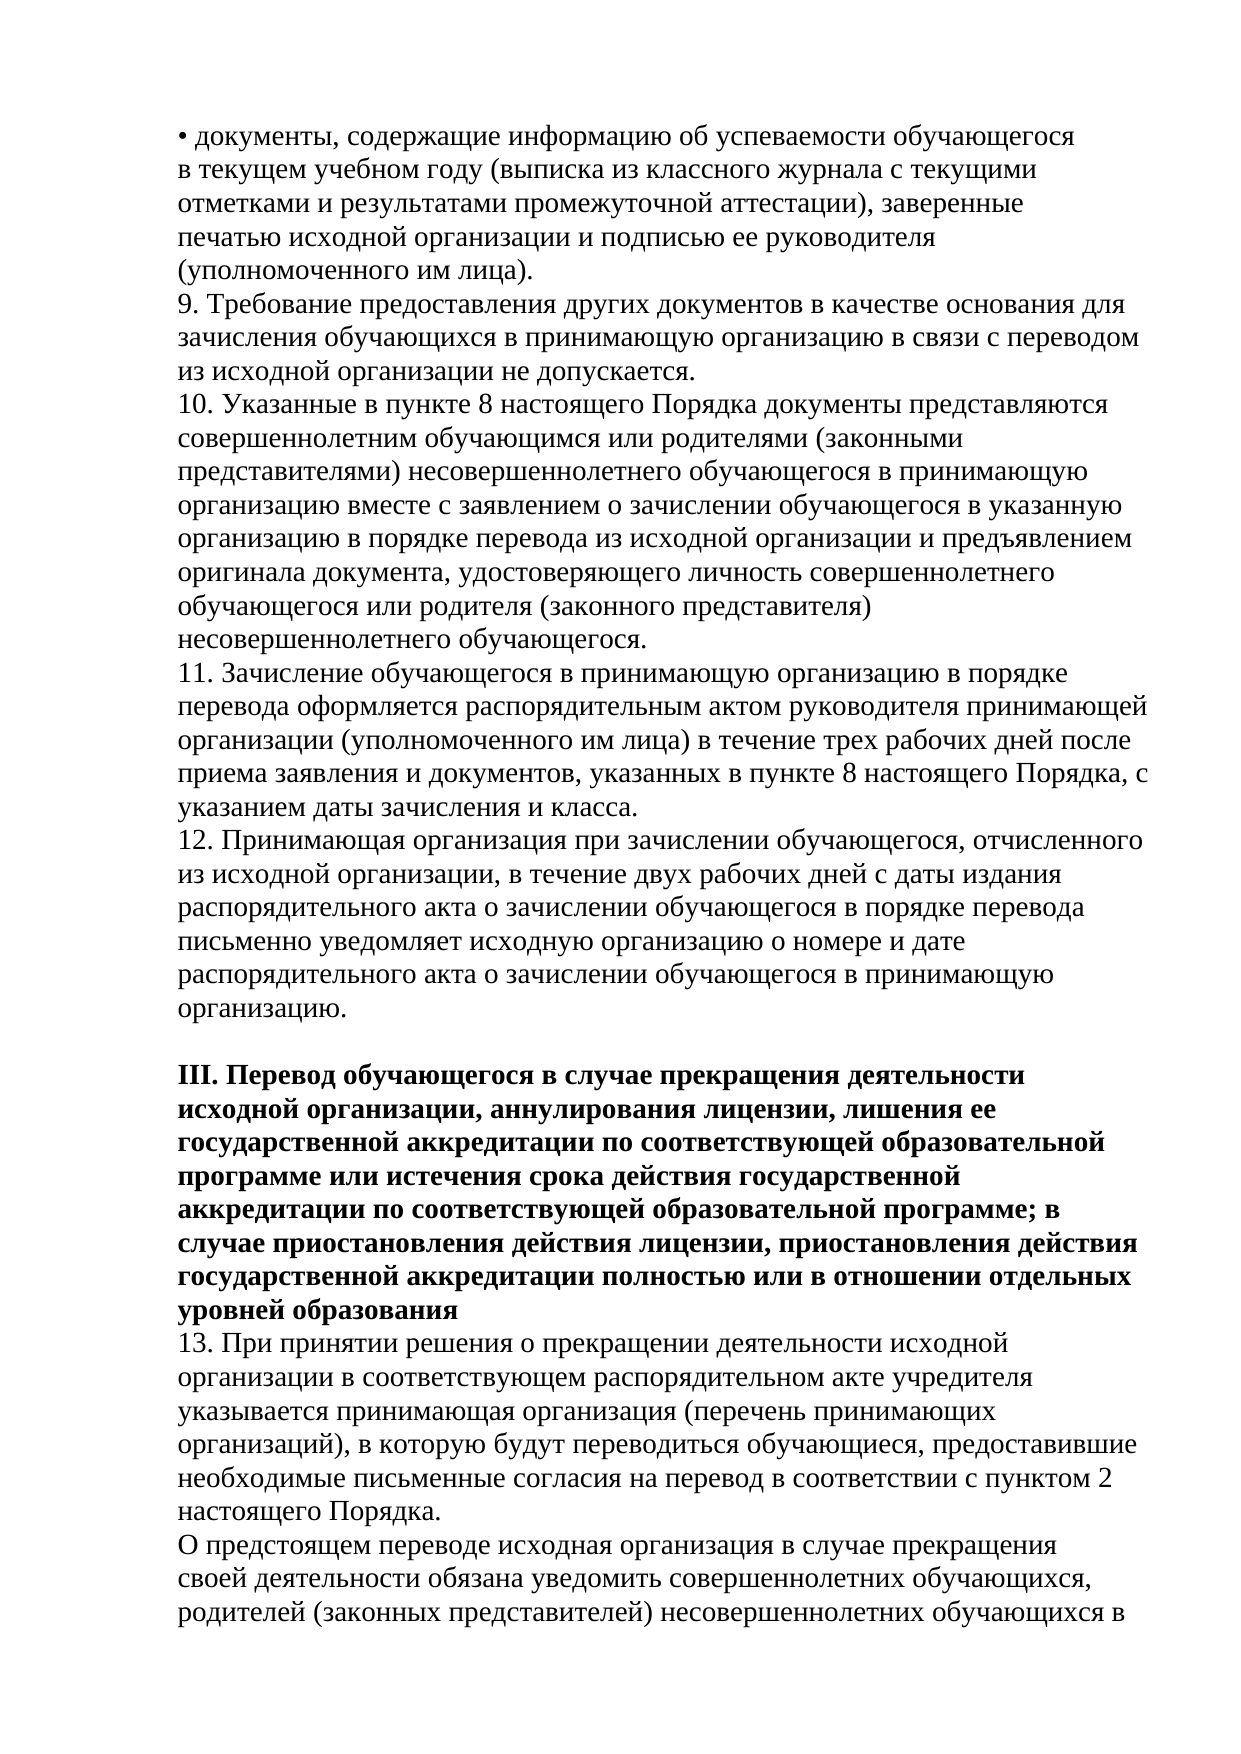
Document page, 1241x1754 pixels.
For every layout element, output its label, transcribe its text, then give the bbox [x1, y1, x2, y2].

text организацию вместе с заявлением о зачислении обучающегося в указанную [177, 487, 1152, 521]
text программе или истечения срока действия государственной [177, 1158, 1152, 1191]
text оригинала документа, удостоверяющего личность совершеннолетнего [177, 554, 1152, 588]
text случае приостановления действия лицензии, приостановления действия [177, 1225, 1152, 1258]
text организации (уполномоченного им лица) в течение трех рабочих дней после [177, 722, 1152, 755]
text организацию в порядке перевода из исходной организации и предъявлением [177, 521, 1152, 554]
text распорядительного акта о зачислении обучающегося в порядке перевода [177, 889, 1152, 923]
text указанием даты зачисления и класса. [177, 789, 1152, 822]
text представителями) несовершеннолетнего обучающегося в принимающую [177, 453, 1152, 487]
text организации в соответствующем распорядительном акте учредителя [177, 1359, 1152, 1393]
text печатью исходной организации и подписью ее руководителя [177, 219, 1152, 252]
text в текущем учебном году (выписка из классного журнала с текущими [177, 152, 1152, 185]
text обучающегося или родителя (законного представителя) [177, 588, 1152, 621]
text организацию. [177, 990, 1152, 1024]
text из исходной организации, в течение двух рабочих дней с даты издания [177, 856, 1152, 889]
text 12. Принимающая организация при зачислении обучающегося, отчисленного [177, 822, 1152, 856]
text перевода оформляется распорядительным актом руководителя принимающей [177, 688, 1152, 722]
text аккредитации по соответствующей образовательной программе; в [177, 1191, 1152, 1225]
text родителей (законных представителей) несовершеннолетних обучающихся в [177, 1594, 1152, 1627]
text из исходной организации не допускается. [177, 353, 1152, 386]
text 13. При принятии решения о прекращении деятельности исходной [177, 1326, 1152, 1359]
text государственной аккредитации по соответствующей образовательной [177, 1124, 1152, 1158]
text • документы, содержащие информацию об успеваемости обучающегося [177, 118, 1152, 152]
text III. Перевод обучающегося в случае прекращения деятельности [177, 1057, 1152, 1091]
text 9. Требование предоставления других документов в качестве основания для [177, 286, 1152, 319]
text уровней образования [177, 1292, 1152, 1326]
text своей деятельности обязана уведомить совершеннолетних обучающихся, [177, 1560, 1152, 1594]
text (уполномоченного им лица). [177, 252, 1152, 286]
text письменно уведомляет исходную организацию о номере и дате [177, 923, 1152, 957]
text отметками и результатами промежуточной аттестации), заверенные [177, 185, 1152, 219]
text О предстоящем переводе исходная организация в случае прекращения [177, 1527, 1152, 1560]
text организаций), в которую будут переводиться обучающиеся, предоставившие [177, 1426, 1152, 1460]
text настоящего Порядка. [177, 1493, 1152, 1527]
text 11. Зачисление обучающегося в принимающую организацию в порядке [177, 655, 1152, 688]
text государственной аккредитации полностью или в отношении отдельных [177, 1258, 1152, 1292]
text указывается принимающая организация (перечень принимающих [177, 1393, 1152, 1426]
text зачисления обучающихся в принимающую организацию в связи с переводом [177, 319, 1152, 353]
text 10. Указанные в пункте 8 настоящего Порядка документы представляются [177, 386, 1152, 420]
text исходной организации, аннулирования лицензии, лишения ее [177, 1091, 1152, 1124]
text необходимые письменные согласия на перевод в соответствии с пунктом 2 [177, 1460, 1152, 1493]
text совершеннолетним обучающимся или родителями (законными [177, 420, 1152, 453]
text приема заявления и документов, указанных в пункте 8 настоящего Порядка, с [177, 755, 1152, 789]
text распорядительного акта о зачислении обучающегося в принимающую [177, 957, 1152, 990]
text несовершеннолетнего обучающегося. [177, 621, 1152, 655]
